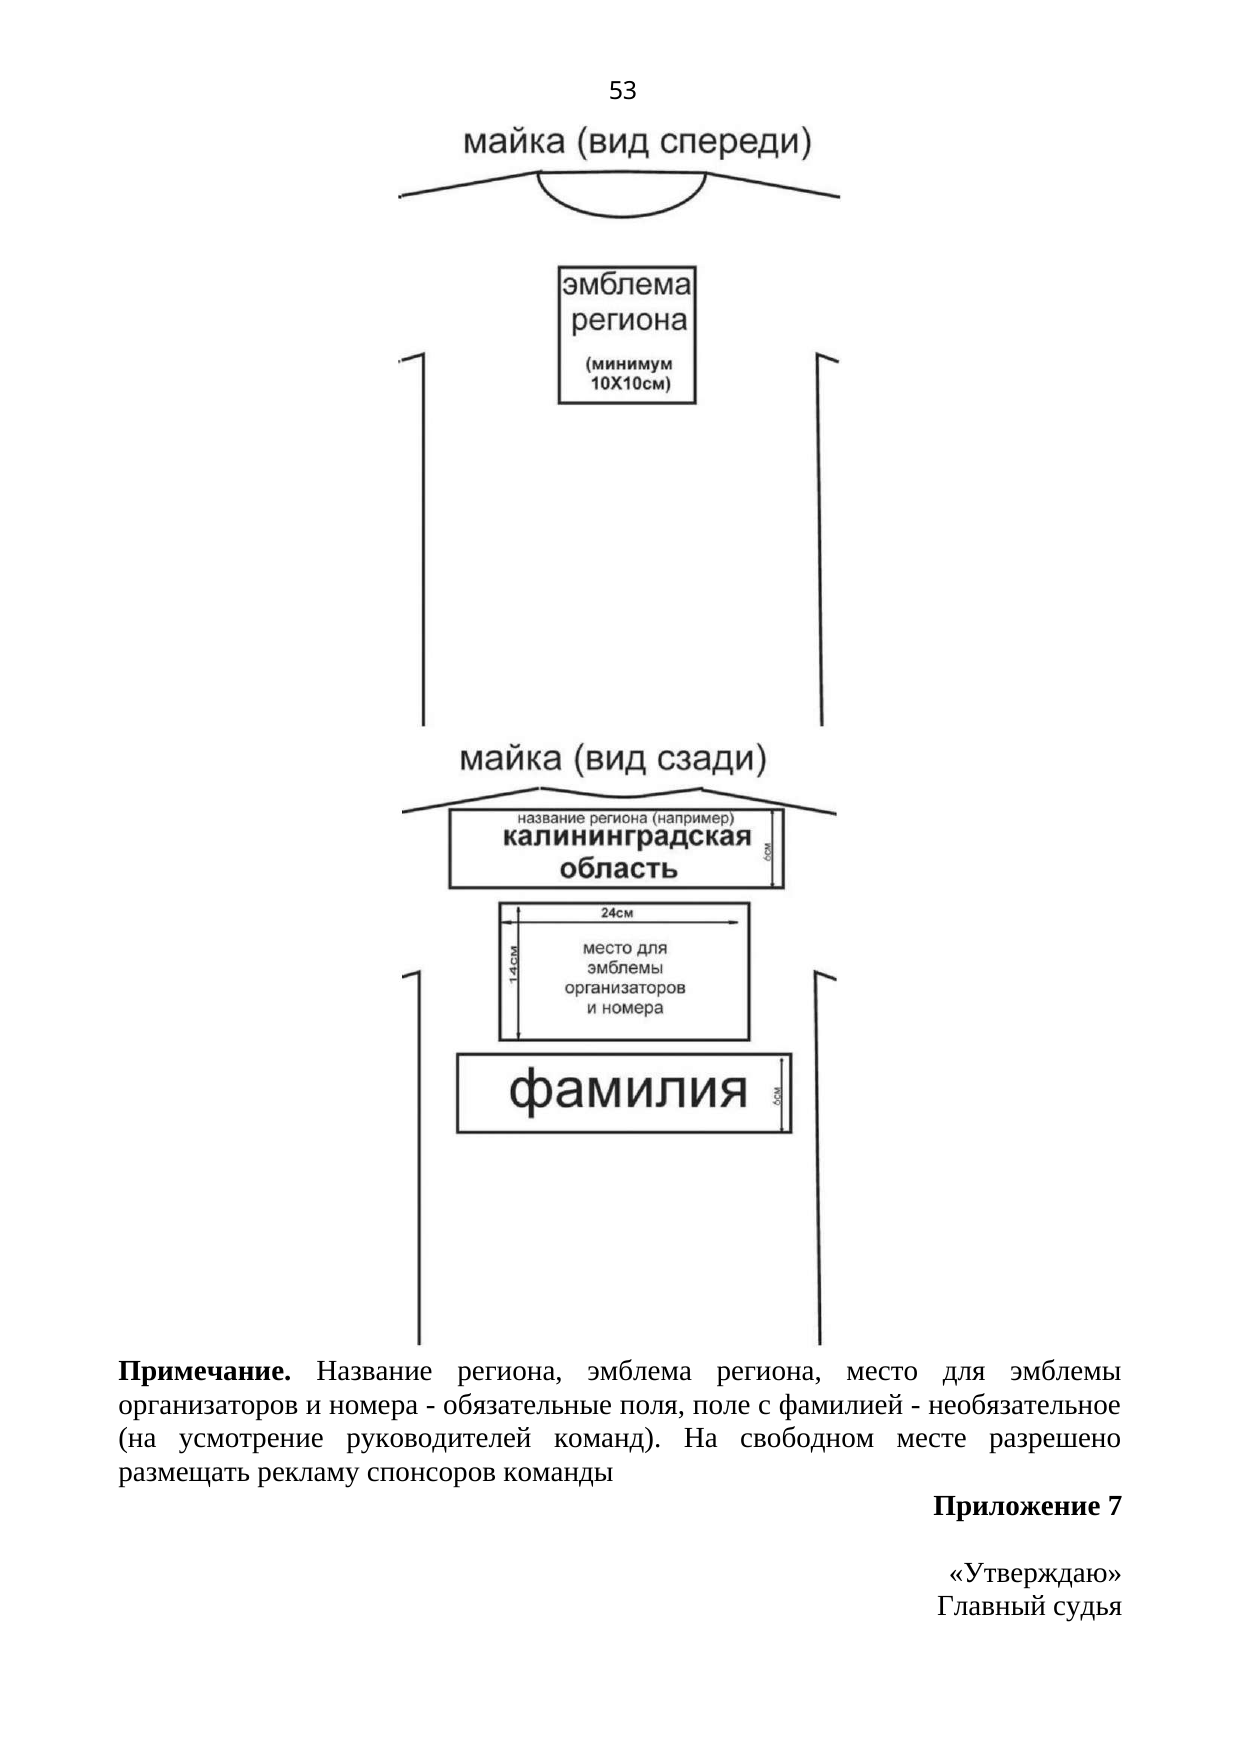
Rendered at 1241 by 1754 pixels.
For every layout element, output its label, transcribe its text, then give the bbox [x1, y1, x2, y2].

text Приложение 7 [118, 1488, 1122, 1521]
text Главный судья [118, 1588, 1122, 1622]
picture [398, 118, 843, 1351]
text «Утверждаю» [118, 1555, 1122, 1588]
text Примечание. Название региона, эмблема региона, место для эмблемы организаторов и номера - обязательные поля, поле с фамилией - необязательное (на усмотрение руководителей команд). На свободном месте разрешено размещать рекламу спонсоров команды [118, 1353, 1122, 1488]
